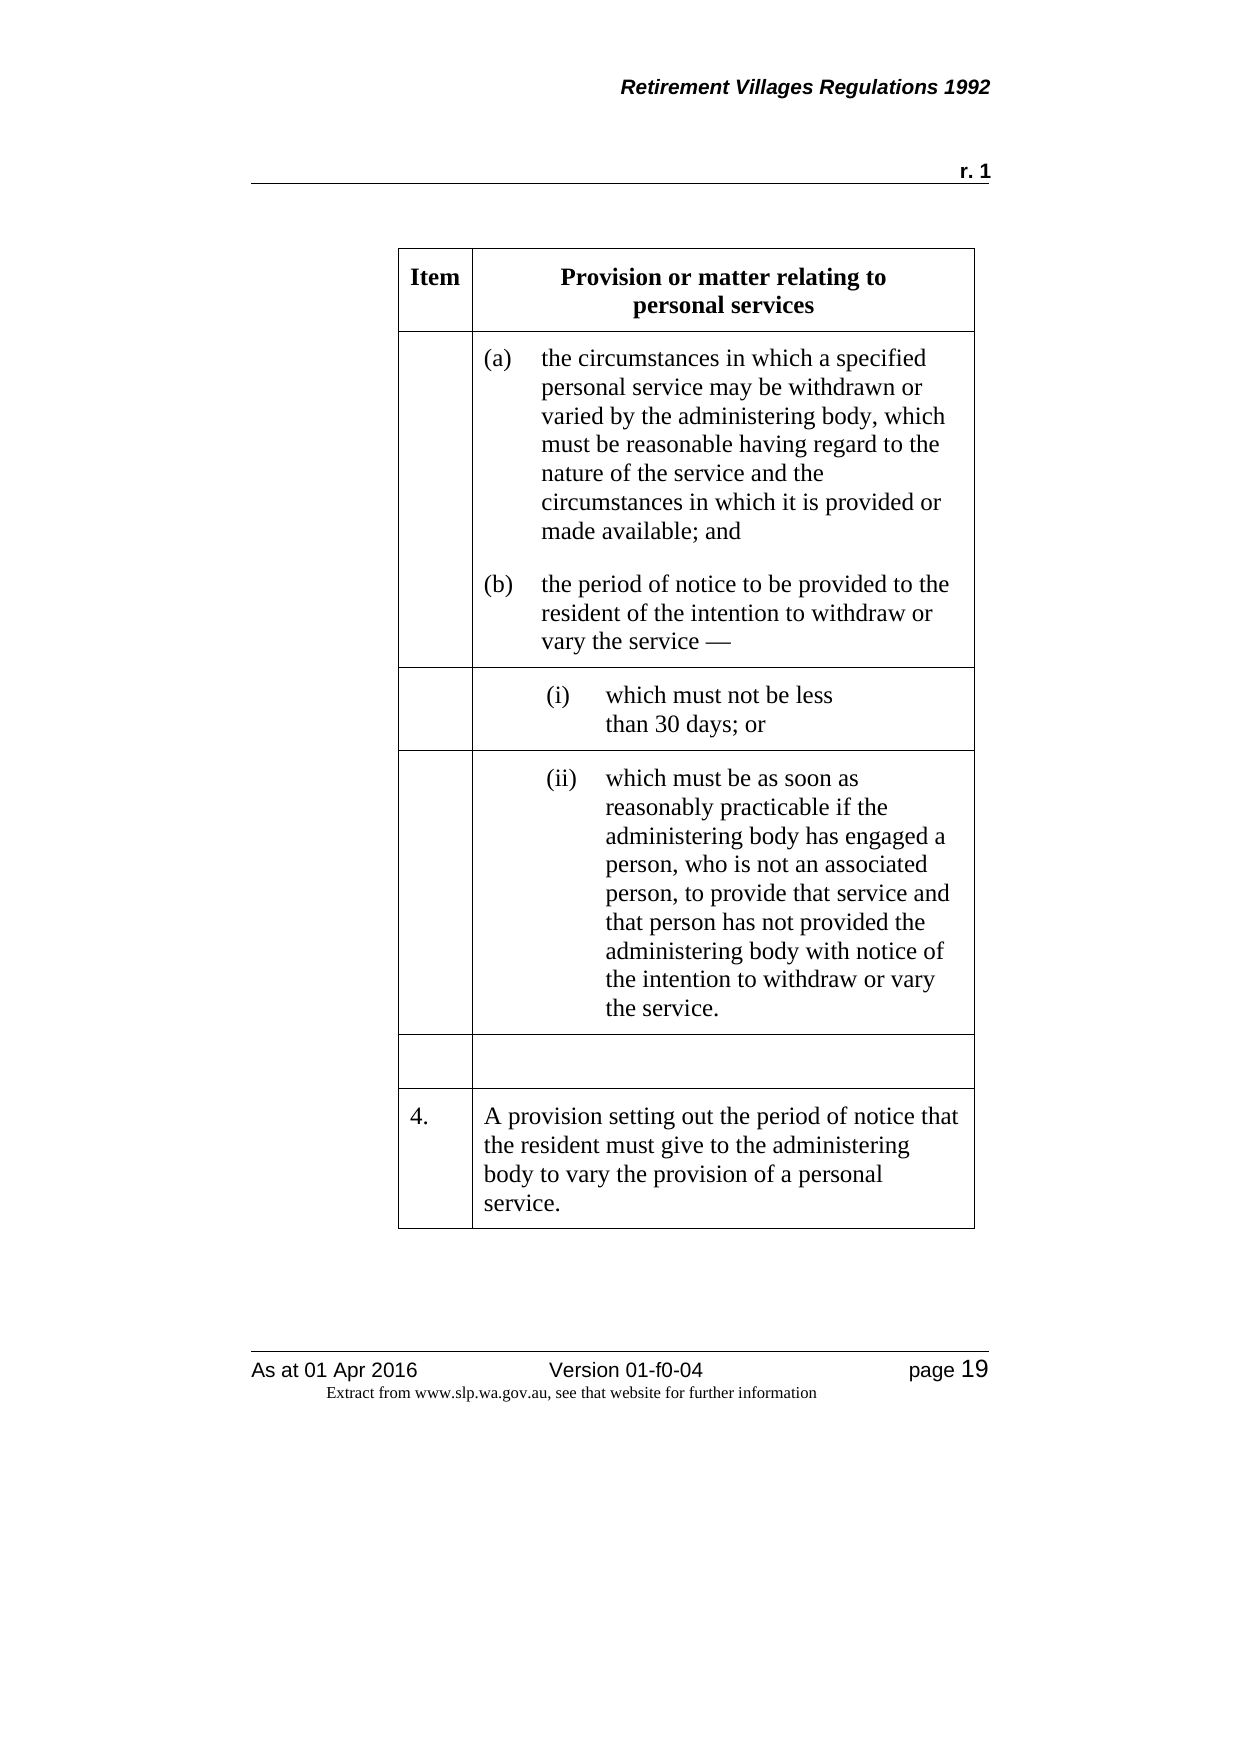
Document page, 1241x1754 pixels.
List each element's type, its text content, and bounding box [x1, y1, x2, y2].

table_header Item [399, 249, 472, 331]
table_cell A provision setting out the period of notice that the resident must give to the administering body to vary the provision of a personal service. [473, 1089, 974, 1228]
table_cell [399, 751, 472, 1034]
table_cell (a) the circumstances in which a specified personal service may be withdrawn or varied by the administering body, which must be reasonable having regard to the nature of the service and the circumstances in which it is provided or made available; and [473, 332, 974, 556]
table_cell [399, 332, 472, 556]
table_cell (ii) which must be as soon as reasonably practicable if the administering body has engaged a person, who is not an associated person, to provide that service and that person has not provided the administering body with notice of the intention to withdraw or vary the service. [473, 751, 974, 1034]
table_cell (i) which must not be less than 30 days; or [473, 668, 974, 750]
table_cell [399, 1035, 472, 1088]
table_cell 4. [399, 1089, 472, 1228]
table_header Provision or matter relating to personal services [473, 249, 974, 331]
table_cell (b) the period of notice to be provided to the resident of the intention to withdraw or vary the service — [473, 556, 974, 667]
table_cell [399, 668, 472, 750]
table_cell [399, 556, 472, 667]
table_cell [473, 1035, 974, 1088]
